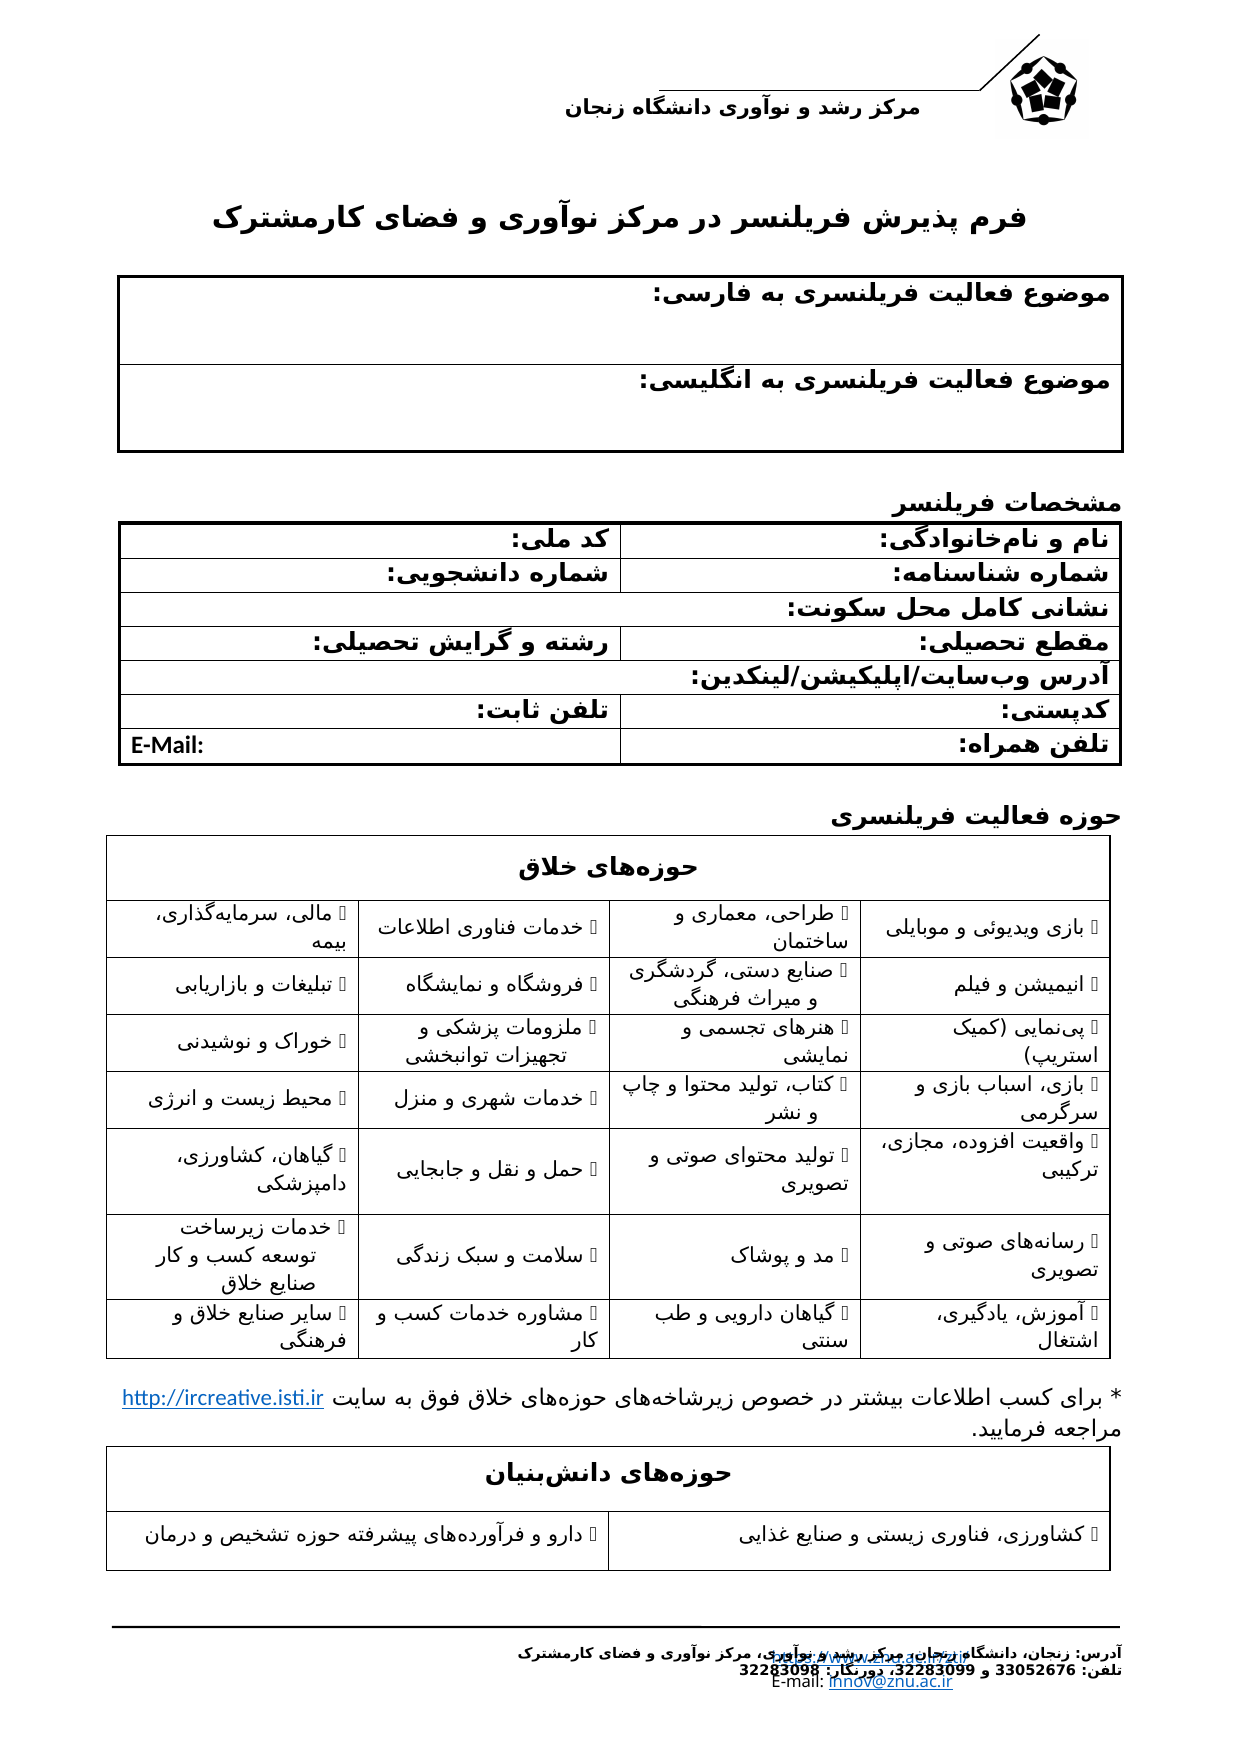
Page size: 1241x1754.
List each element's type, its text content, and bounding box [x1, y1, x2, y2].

table_cell بازی ویدیوئی و موبایلی [861, 901, 1109, 957]
table_cell موضوع فعالیت فریلنسری به انگلیسی: [120, 365, 1121, 450]
table_cell تلفن ثابت: [121, 695, 620, 728]
table_cell خدمات زیرساخت توسعه کسب و کار صنایع خلاق [107, 1215, 358, 1299]
table_cell شماره دانشجویی: [121, 559, 620, 592]
table_cell خدمات فناوری اطلاعات [359, 901, 609, 957]
table_cell رشته و گرایش تحصیلی: [121, 627, 620, 660]
table_header کد ملی: [121, 525, 620, 558]
table_cell تلفن همراه: [621, 729, 1119, 763]
table_cell کتاب، تولید محتوا و چاپ و نشر [610, 1072, 860, 1128]
table_header حوزه‌های دانش‌بنیان [107, 1447, 1109, 1511]
table_cell صنایع دستی، گردشگری و میراث فرهنگی [610, 958, 860, 1014]
text * برای کسب اطلاعات بیشتر در خصوص زیرشاخه‌های حوزه‌های خلاق فوق به سایت http://ircreative.isti.ir مراجعه فرمایید. [118, 1383, 1122, 1442]
table_cell مقطع تحصیلی: [621, 627, 1119, 660]
table_cell مشاوره خدمات کسب و کار [359, 1300, 609, 1357]
table_cell نشانی کامل محل سکونت: [121, 593, 1119, 626]
table_cell واقعیت افزوده، مجازی، ترکیبی [861, 1129, 1109, 1214]
table_cell تبلیغات و بازاریابی [107, 958, 358, 1014]
table_cell محیط زیست و انرژی [107, 1072, 358, 1128]
table_cell خوراک و نوشیدنی [107, 1015, 358, 1071]
table_cell طراحی، معماری و ساختمان [610, 901, 860, 957]
table_cell گیاهان دارویی و طب سنتی [610, 1300, 860, 1357]
table_cell مالی، سرمایه‌گذاری، بیمه [107, 901, 358, 957]
table_cell هنرهای تجسمی و نمایشی [610, 1015, 860, 1071]
picture [995, 39, 1032, 74]
text مشخصات فریلنسر [118, 488, 1122, 517]
picture [995, 39, 1089, 139]
table_cell بازی، اسباب بازی و سرگرمی [861, 1072, 1109, 1128]
table_cell پی‌نمایی (کمیک استریپ) [861, 1015, 1109, 1071]
table_cell فروشگاه و نمایشگاه [359, 958, 609, 1014]
table_cell سایر صنایع خلاق و فرهنگی [107, 1300, 358, 1357]
table_cell ملزومات پزشکی و تجهیزات توانبخشی [359, 1015, 609, 1071]
text فرم پذیرش فریلنسر در مرکز نوآوری و فضای کارمشترک [118, 201, 1122, 235]
table_cell حمل و نقل و جابجایی [359, 1129, 609, 1214]
table_cell دارو و فرآورده‌های پیشرفته حوزه تشخیص و درمان [107, 1512, 608, 1570]
table_header حوزه‌های خلاق [107, 836, 1109, 900]
table_cell آدرس وب‌سایت/اپلیکیشن/لینکدین: [121, 661, 1119, 694]
table_cell خدمات شهری و منزل [359, 1072, 609, 1128]
table_cell مد و پوشاک [610, 1215, 860, 1299]
table_cell تولید محتوای صوتی و تصویری [610, 1129, 860, 1214]
table_header نام و نام‌خانوادگی: [621, 525, 1119, 558]
table_cell کدپستی: [621, 695, 1119, 728]
table_cell کشاورزی، فناوری زیستی و صنایع غذایی [609, 1512, 1109, 1570]
table_cell شماره شناسنامه: [621, 559, 1119, 592]
table_cell گیاهان، کشاورزی، دامپزشکی [107, 1129, 358, 1214]
text حوزه فعالیت فریلنسری [118, 801, 1122, 831]
table_cell رسانه‌های صوتی و تصویری [861, 1215, 1109, 1299]
table_cell E-Mail: [121, 729, 620, 763]
table_header موضوع فعالیت فریلنسری به فارسی: [120, 278, 1121, 364]
table_cell سلامت و سبک زندگی [359, 1215, 609, 1299]
table_cell آموزش، یادگیری، اشتغال [861, 1300, 1109, 1357]
table_cell انیمیشن و فیلم [861, 958, 1109, 1014]
